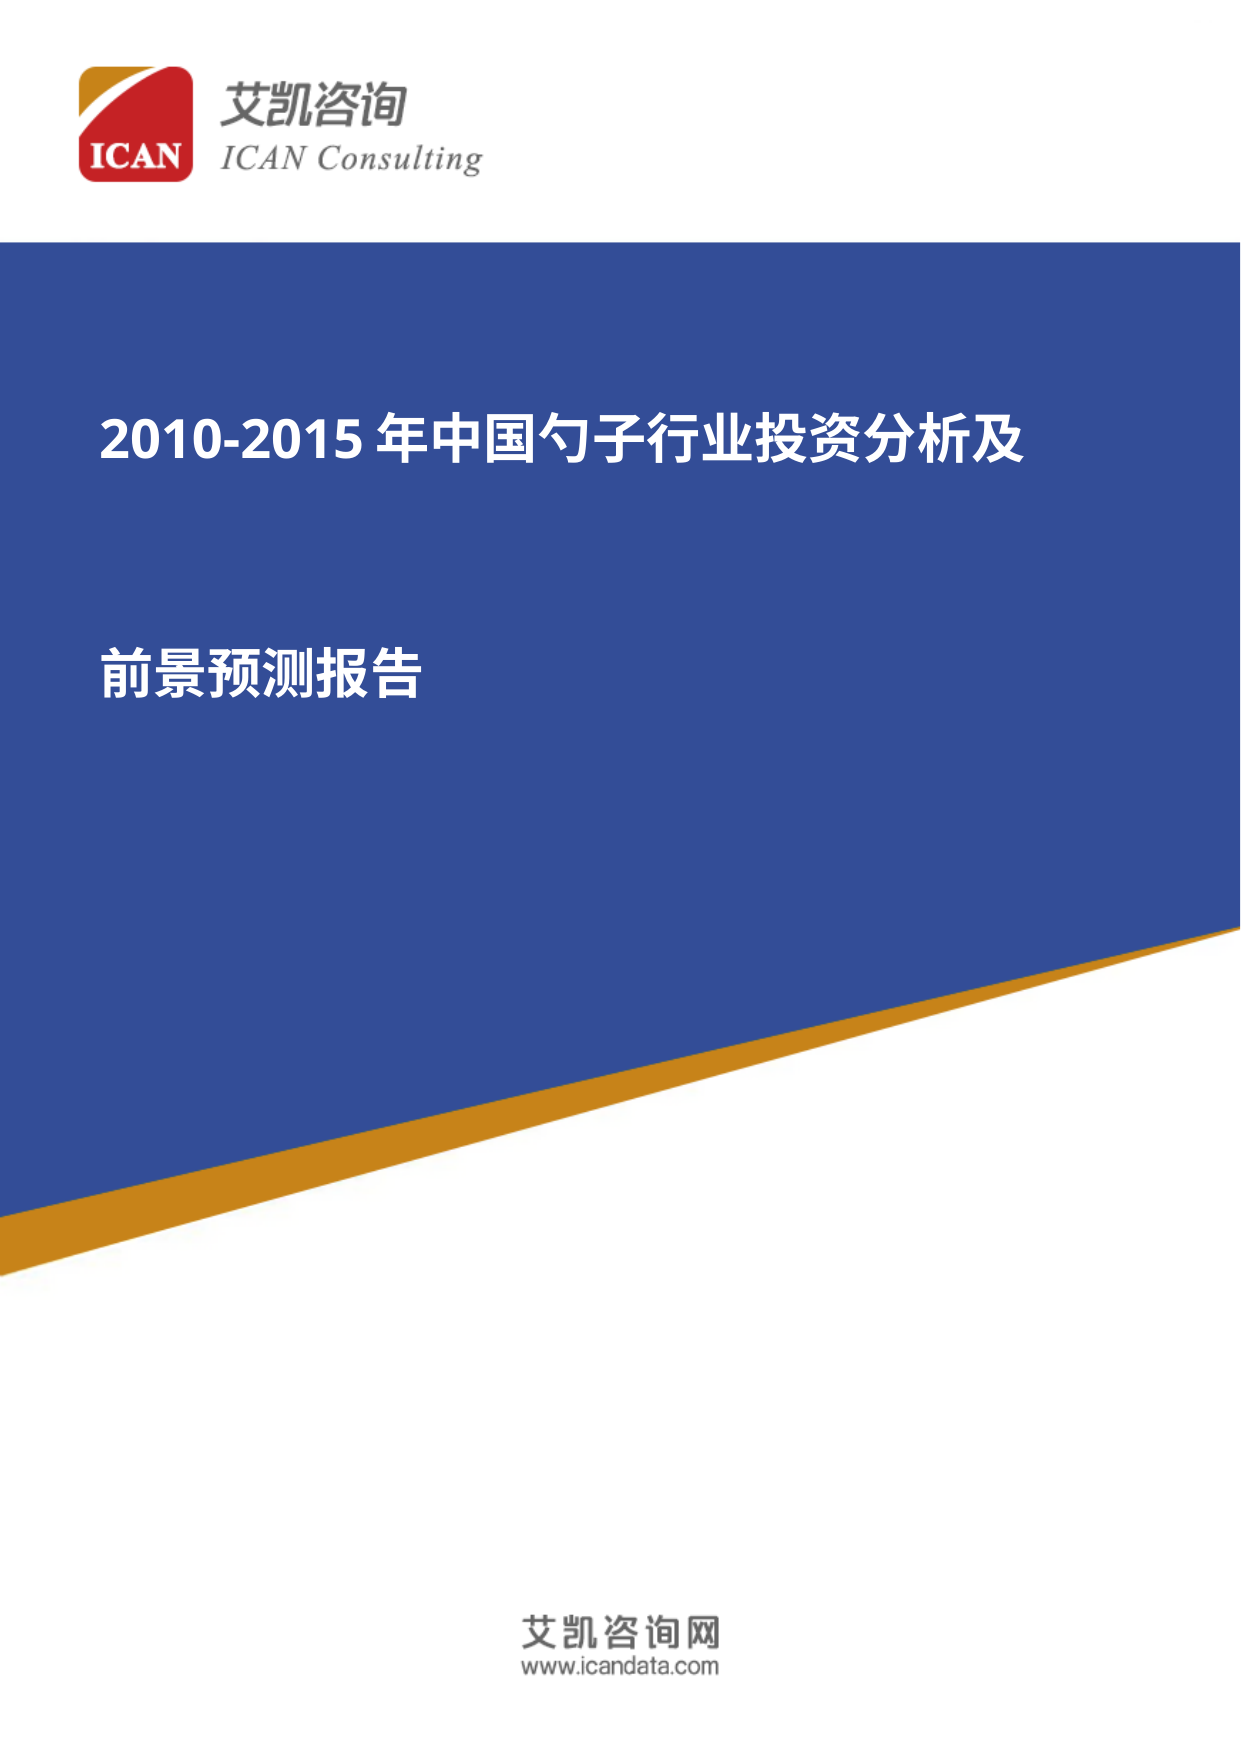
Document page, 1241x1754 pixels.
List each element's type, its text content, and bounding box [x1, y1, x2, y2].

subtitle 2010-2015年中国勺子行业投资分析及前景预测报告 [99, 386, 1053, 718]
picture [0, 5, 1241, 1754]
